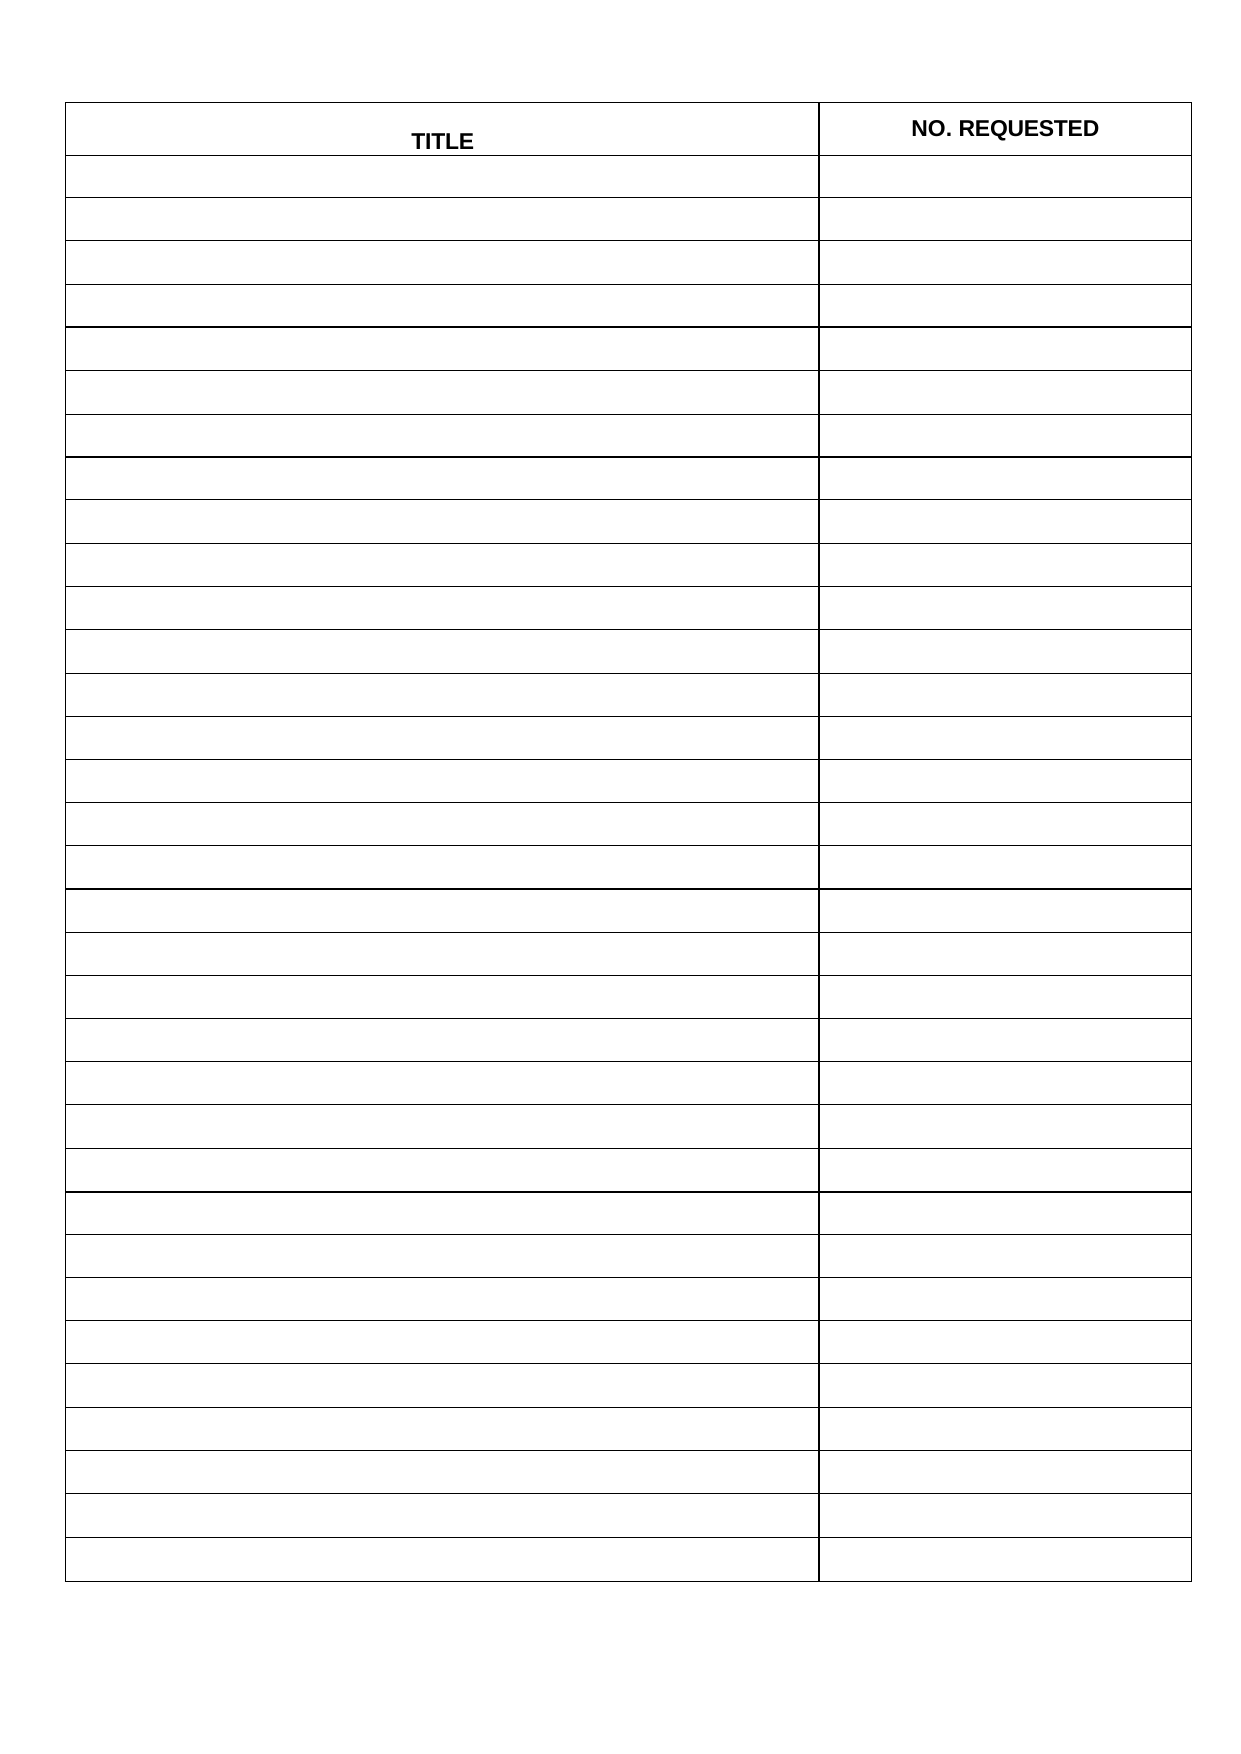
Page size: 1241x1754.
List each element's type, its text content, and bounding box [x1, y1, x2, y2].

table_cell [66, 415, 818, 456]
table_cell [66, 890, 818, 932]
table_cell [820, 241, 1191, 284]
table_cell [820, 760, 1191, 802]
table_cell [820, 1193, 1191, 1234]
table_cell [820, 544, 1191, 586]
table_cell [66, 1408, 818, 1450]
table_cell [820, 933, 1191, 974]
table_cell [820, 1408, 1191, 1450]
table_cell [820, 1105, 1191, 1147]
table_cell [66, 1062, 818, 1104]
table_cell [820, 1321, 1191, 1363]
table_cell [66, 285, 818, 326]
table_cell [820, 1538, 1191, 1581]
table_cell [820, 1494, 1191, 1537]
table_cell [66, 846, 818, 888]
table_cell [66, 1193, 818, 1234]
table_cell [820, 587, 1191, 629]
table_cell [820, 1278, 1191, 1320]
table_cell [66, 328, 818, 370]
table_cell [820, 500, 1191, 543]
table_cell [66, 760, 818, 802]
table_cell [820, 328, 1191, 370]
table_cell [820, 630, 1191, 673]
table_cell [820, 285, 1191, 326]
table_cell [820, 1149, 1191, 1191]
table_cell [66, 1494, 818, 1537]
table_cell [66, 630, 818, 673]
table_cell [66, 1364, 818, 1407]
table_header TITLE [66, 103, 818, 155]
table_cell [820, 198, 1191, 240]
table_cell [66, 803, 818, 845]
table_cell [820, 1451, 1191, 1493]
table_cell [820, 674, 1191, 716]
table_cell [820, 1062, 1191, 1104]
table_header NO. REQUESTED [820, 103, 1191, 155]
table_cell [66, 1278, 818, 1320]
table_cell [66, 544, 818, 586]
table_cell [66, 1019, 818, 1061]
table_cell [66, 1149, 818, 1191]
table_cell [66, 933, 818, 974]
table_cell [66, 674, 818, 716]
table_cell [66, 1451, 818, 1493]
table_cell [820, 1364, 1191, 1407]
table_cell [66, 976, 818, 1017]
table_cell [66, 241, 818, 284]
table_cell [820, 156, 1191, 197]
table_cell [66, 1321, 818, 1363]
table_cell [66, 371, 818, 414]
table_cell [66, 156, 818, 197]
table_cell [820, 803, 1191, 845]
table_cell [66, 500, 818, 543]
table_cell [66, 198, 818, 240]
table_cell [820, 371, 1191, 414]
table_cell [820, 458, 1191, 499]
table_cell [66, 717, 818, 759]
table_cell [820, 976, 1191, 1017]
table_cell [820, 415, 1191, 456]
table_cell [66, 587, 818, 629]
table_cell [66, 458, 818, 499]
table_cell [820, 717, 1191, 759]
table_cell [820, 1235, 1191, 1277]
table_cell [820, 890, 1191, 932]
table_cell [820, 846, 1191, 888]
table_cell [66, 1235, 818, 1277]
table_cell [820, 1019, 1191, 1061]
table_cell [66, 1538, 818, 1581]
table_cell [66, 1105, 818, 1147]
